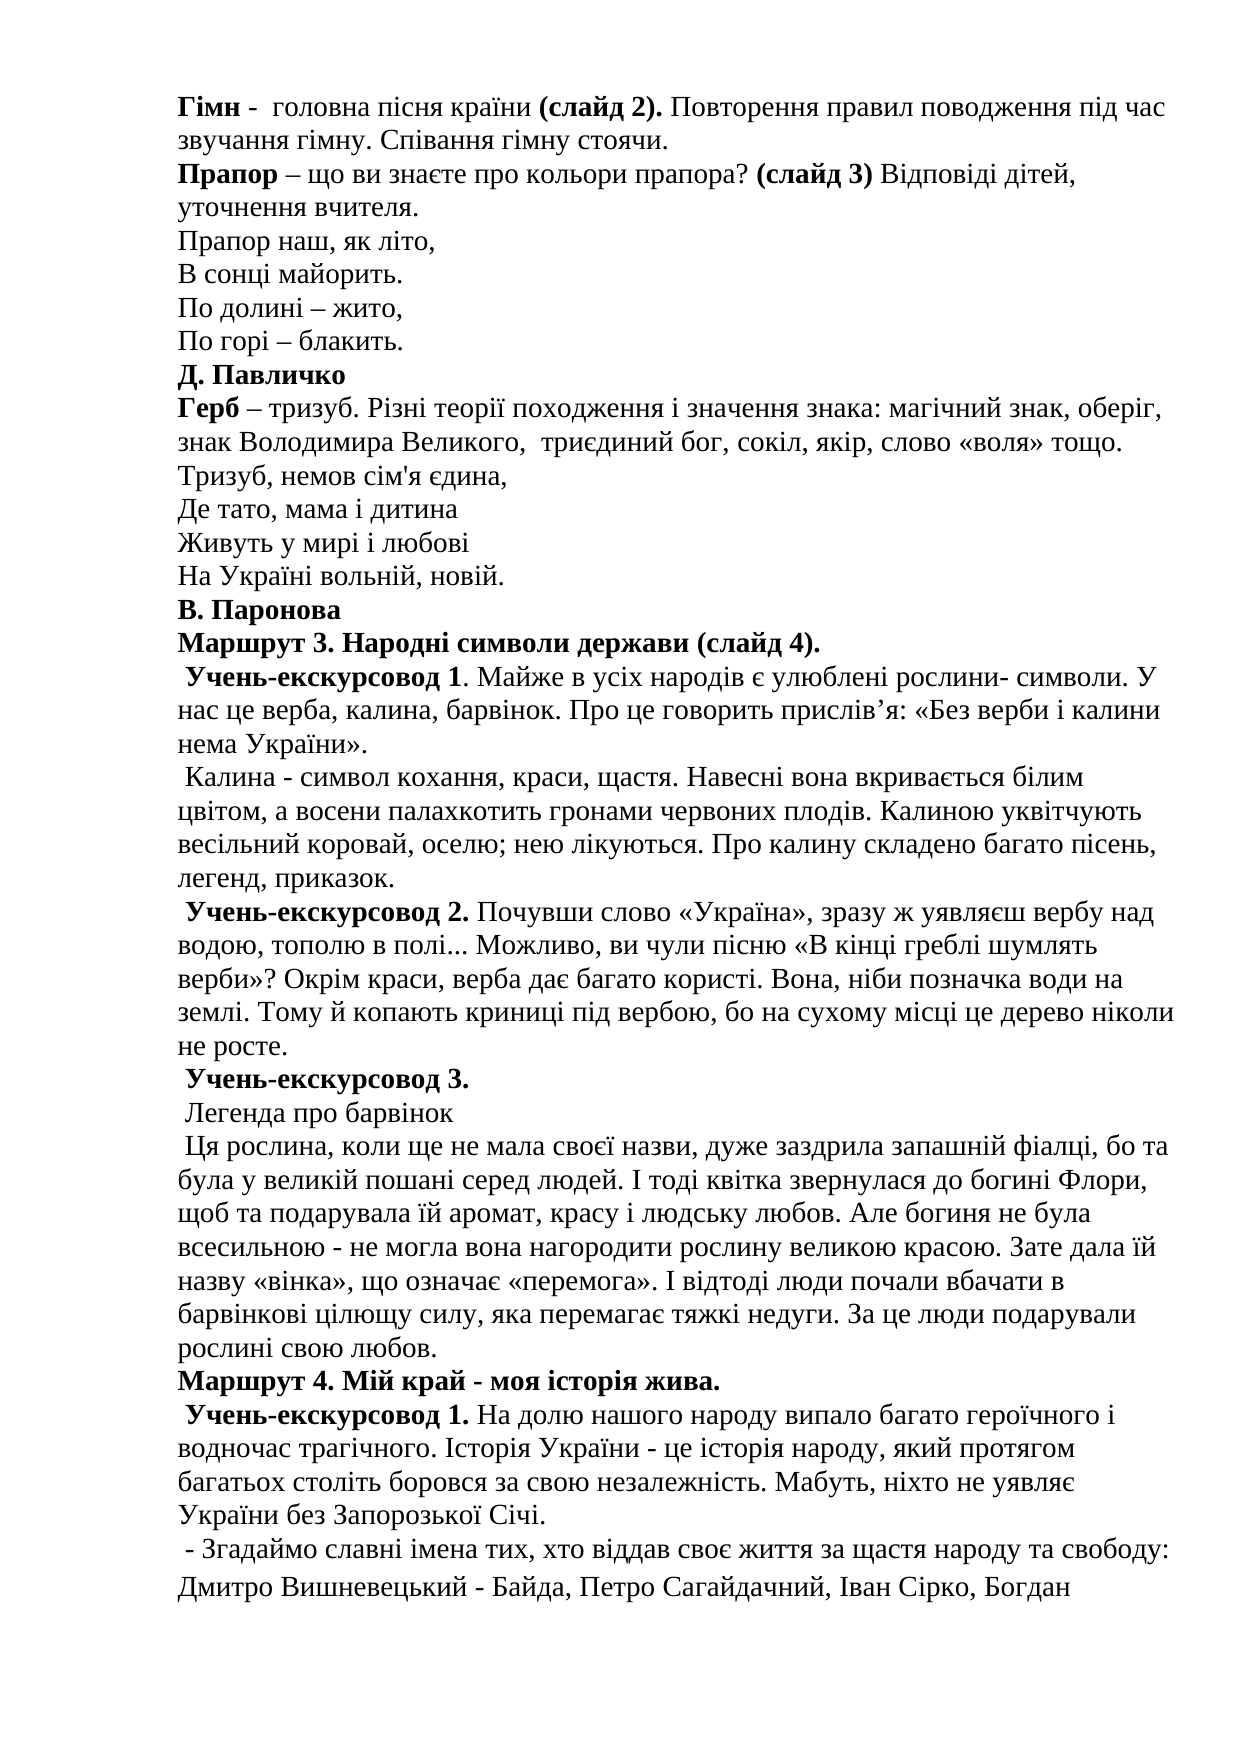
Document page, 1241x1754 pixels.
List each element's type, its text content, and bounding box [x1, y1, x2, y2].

text Тризуб, немов сім'я єдина, Де тато, мама і дитина Живуть у мирі і любові На Україні вольній, новій. [177, 458, 1181, 592]
text Учень-екскурсовод 1. На долю нашого народу випало багато героїчного і водночас трагічного. Історія України - це історія народу, який протягом багатьох століть боровся за свою незалежність. Мабуть, ніхто не уявляє України без Запорозької Січі. [177, 1397, 1181, 1531]
list Прапор – що ви знаєте про кольори прапора? (слайд 3) Відповіді дітей, уточнення вчителя. [177, 156, 1181, 223]
text Маршрут 3. Народні символи держави (слайд 4). [177, 625, 1181, 659]
text Маршрут 4. Мій край - моя історія жива. [177, 1363, 1181, 1397]
list Прапор наш, як літо, В сонці майорить. [177, 223, 1181, 290]
list По горі – блакить. Д. Павличко Герб – тризуб. Різні теорії походження і значення знака: магічний знак, оберіг, знак Володимира Великого, триєдиний бог, сокіл, якір, слово «воля» тощо. [177, 323, 1181, 458]
list Гімн - головна пісня країни (слайд 2). Повторення правил поводження під час звучання гімну. Співання гімну стоячи. [177, 89, 1181, 156]
text Учень-екскурсовод 2. Почувши слово «Україна», зразу ж уявляєш вербу над водою, тополю в полі... Можливо, ви чули пісню «В кінці греблі шумлять верби»? Окрім краси, верба дає багато користі. Вона, ніби позначка води на землі. Тому й копають криниці під вербою, бо на сухому місці це дерево ніколи не росте. [177, 894, 1181, 1061]
list По долині – жито, [177, 290, 1181, 323]
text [177, 1531, 1181, 1603]
text Ця рослина, коли ще не мала своєї назви, дуже заздрила запашній фіалці, бо та була у великій пошані серед людей. І тоді квітка звернулася до богині Флори, щоб та подарувала їй аромат, красу і людську любов. Але богиня не була всесильною - не могла вона нагородити рослину великою красою. Зате дала їй назву «вінка», що означає «перемога». І відтоді люди почали вбачати в барвінкові цілющу силу, яка перемагає тяжкі недуги. За це люди подарували рослині свою любов. [177, 1128, 1181, 1363]
text Калина - символ кохання, краси, щастя. Навесні вона вкривається білим цвітом, а восени палахкотить гронами червоних плодів. Калиною уквітчують весільний коровай, оселю; нею лікуються. Про калину складено багато пісень, легенд, приказок. [177, 759, 1181, 894]
text Учень-екскурсовод 1. Майже в усіх народів є улюблені рослини- символи. У нас це верба, калина, барвінок. Про це говорить прислів’я: «Без верби і калини нема України». [177, 659, 1181, 759]
text Легенда про барвінок [177, 1095, 1181, 1128]
text В. Паронова [177, 592, 1181, 625]
text Учень-екскурсовод 3. [177, 1061, 1181, 1095]
